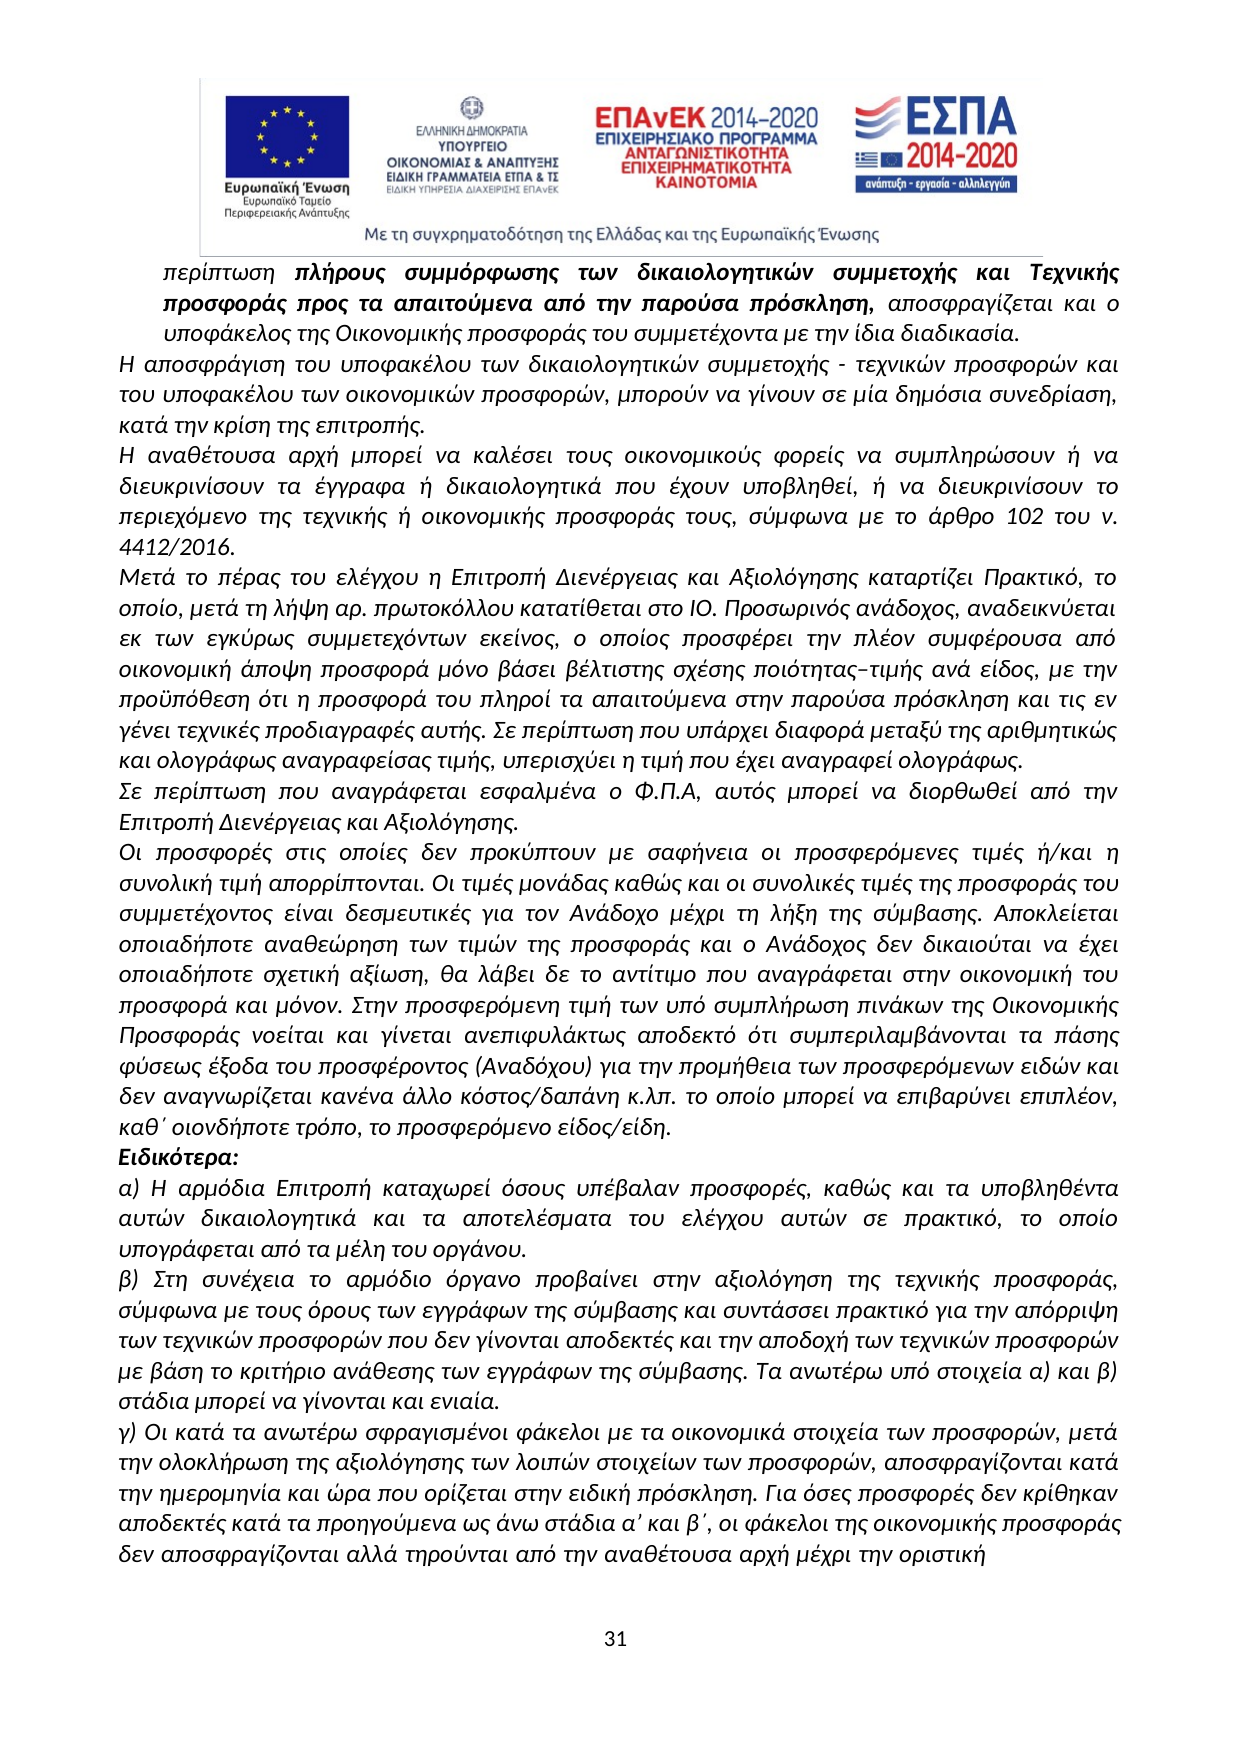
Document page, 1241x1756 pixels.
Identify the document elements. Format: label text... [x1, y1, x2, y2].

text β) Στη συνέχεια το αρμόδιο όργανο προβαίνει στην αξιολόγηση της τεχνικής προσφοράς, σύμφωνα με τους όρους των εγγράφων της σύμβασης και συντάσσει πρακτικό για την απόρριψη των τεχνικών προσφορών που δεν γίνονται αποδεκτές και την αποδοχή των τεχνικών προσφορών με βάση το κριτήριο ανάθεσης των εγγράφων της σύμβασης. Τα ανωτέρω υπό στοιχεία α) και β) στάδια μπορεί να γίνονται και ενιαία. [118, 1263, 1122, 1416]
text γ) Οι κατά τα ανωτέρω σφραγισμένοι φάκελοι με τα οικονομικά στοιχεία των προσφορών, μετά την ολοκλήρωση της αξιολόγησης των λοιπών στοιχείων των προσφορών, αποσφραγίζονται κατά την ημερομηνία και ώρα που ορίζεται στην ειδική πρόσκληση. Για όσες προσφορές δεν κρίθηκαν αποδεκτές κατά τα προηγούμενα ως άνω στάδια α’ και β΄, οι φάκελοι της οικονομικής προσφοράς δεν αποσφραγίζονται αλλά τηρούνται από την αναθέτουσα αρχή μέχρι την οριστική [118, 1416, 1122, 1569]
text Η αναθέτουσα αρχή μπορεί να καλέσει τους οικονομικούς φορείς να συμπληρώσουν ή να διευκρινίσουν τα έγγραφα ή δικαιολογητικά που έχουν υποβληθεί, ή να διευκρινίσουν το περιεχόμενο της τεχνικής ή οικονομικής προσφοράς τους, σύμφωνα με το άρθρο 102 του ν. 4412/2016. [119, 439, 1122, 561]
subtitle Ειδικότερα: [118, 1141, 1180, 1172]
text α) Η αρμόδια Επιτροπή καταχωρεί όσους υπέβαλαν προσφορές, καθώς και τα υποβληθέντα αυτών δικαιολογητικά και τα αποτελέσματα του ελέγχου αυτών σε πρακτικό, το οποίο υπογράφεται από τα μέλη του οργάνου. [118, 1172, 1122, 1263]
text περίπτωση πλήρους συμμόρφωσης των δικαιολογητικών συμμετοχής και Τεχνικής προσφοράς προς τα απαιτούμενα από την παρούσα πρόσκληση, αποσφραγίζεται και ο υποφάκελος της Οικονομικής προσφοράς του συμμετέχοντα με την ίδια διαδικασία. [163, 256, 1122, 348]
text Η αποσφράγιση του υποφακέλου των δικαιολογητικών συμμετοχής - τεχνικών προσφορών και του υποφακέλου των οικονομικών προσφορών, μπορούν να γίνουν σε μία δημόσια συνεδρίαση, κατά την κρίση της επιτροπής. [119, 348, 1122, 439]
text Μετά το πέρας του ελέγχου η Επιτροπή Διενέργειας και Αξιολόγησης καταρτίζει Πρακτικό, το οποίο, μετά τη λήψη αρ. πρωτοκόλλου κατατίθεται στο ΙΟ. Προσωρινός ανάδοχος, αναδεικνύεται εκ των εγκύρως συμμετεχόντων εκείνος, ο οποίος προσφέρει την πλέον συμφέρουσα από οικονομική άποψη προσφορά μόνο βάσει βέλτιστης σχέσης ποιότητας–τιμής ανά είδος, με την προϋπόθεση ότι η προσφορά του πληροί τα απαιτούμενα στην παρούσα πρόσκληση και τις εν γένει τεχνικές προδιαγραφές αυτής. Σε περίπτωση που υπάρχει διαφορά μεταξύ της αριθμητικώς και ολογράφως αναγραφείσας τιμής, υπερισχύει η τιµή που έχει αναγραφεί ολογράφως. [119, 561, 1121, 775]
picture [199, 78, 1044, 256]
text Οι προσφορές στις οποίες δεν προκύπτουν µε σαφήνεια οι προσφερόµενες τιµές ή/και η συνολική τιµή απορρίπτονται. Οι τιμές μονάδας καθώς και οι συνολικές τιμές της προσφοράς του συμμετέχοντος είναι δεσμευτικές για τον Ανάδοχο μέχρι τη λήξη της σύμβασης. Αποκλείεται οποιαδήποτε αναθεώρηση των τιμών της προσφοράς και ο Ανάδοχος δεν δικαιούται να έχει οποιαδήποτε σχετική αξίωση, θα λάβει δε το αντίτιμο που αναγράφεται στην οικονομική του προσφορά και μόνον. Στην προσφερόμενη τιμή των υπό συμπλήρωση πινάκων της Οικονομικής Προσφοράς νοείται και γίνεται ανεπιφυλάκτως αποδεκτό ότι συμπεριλαμβάνονται τα πάσης φύσεως έξοδα του προσφέροντος (Αναδόχου) για την προμήθεια των προσφερόμενων ειδών και δεν αναγνωρίζεται κανένα άλλο κόστος/δαπάνη κ.λπ. το οποίο μπορεί να επιβαρύνει επιπλέον, καθ΄ οιονδήποτε τρόπο, το προσφερόμενο είδος/είδη. [119, 836, 1123, 1141]
text Σε περίπτωση που αναγράφεται εσφαλμένα o Φ.Π.Α, αυτός μπορεί να διορθωθεί από την Επιτροπή Διενέργειας και Αξιολόγησης. [119, 775, 1120, 836]
